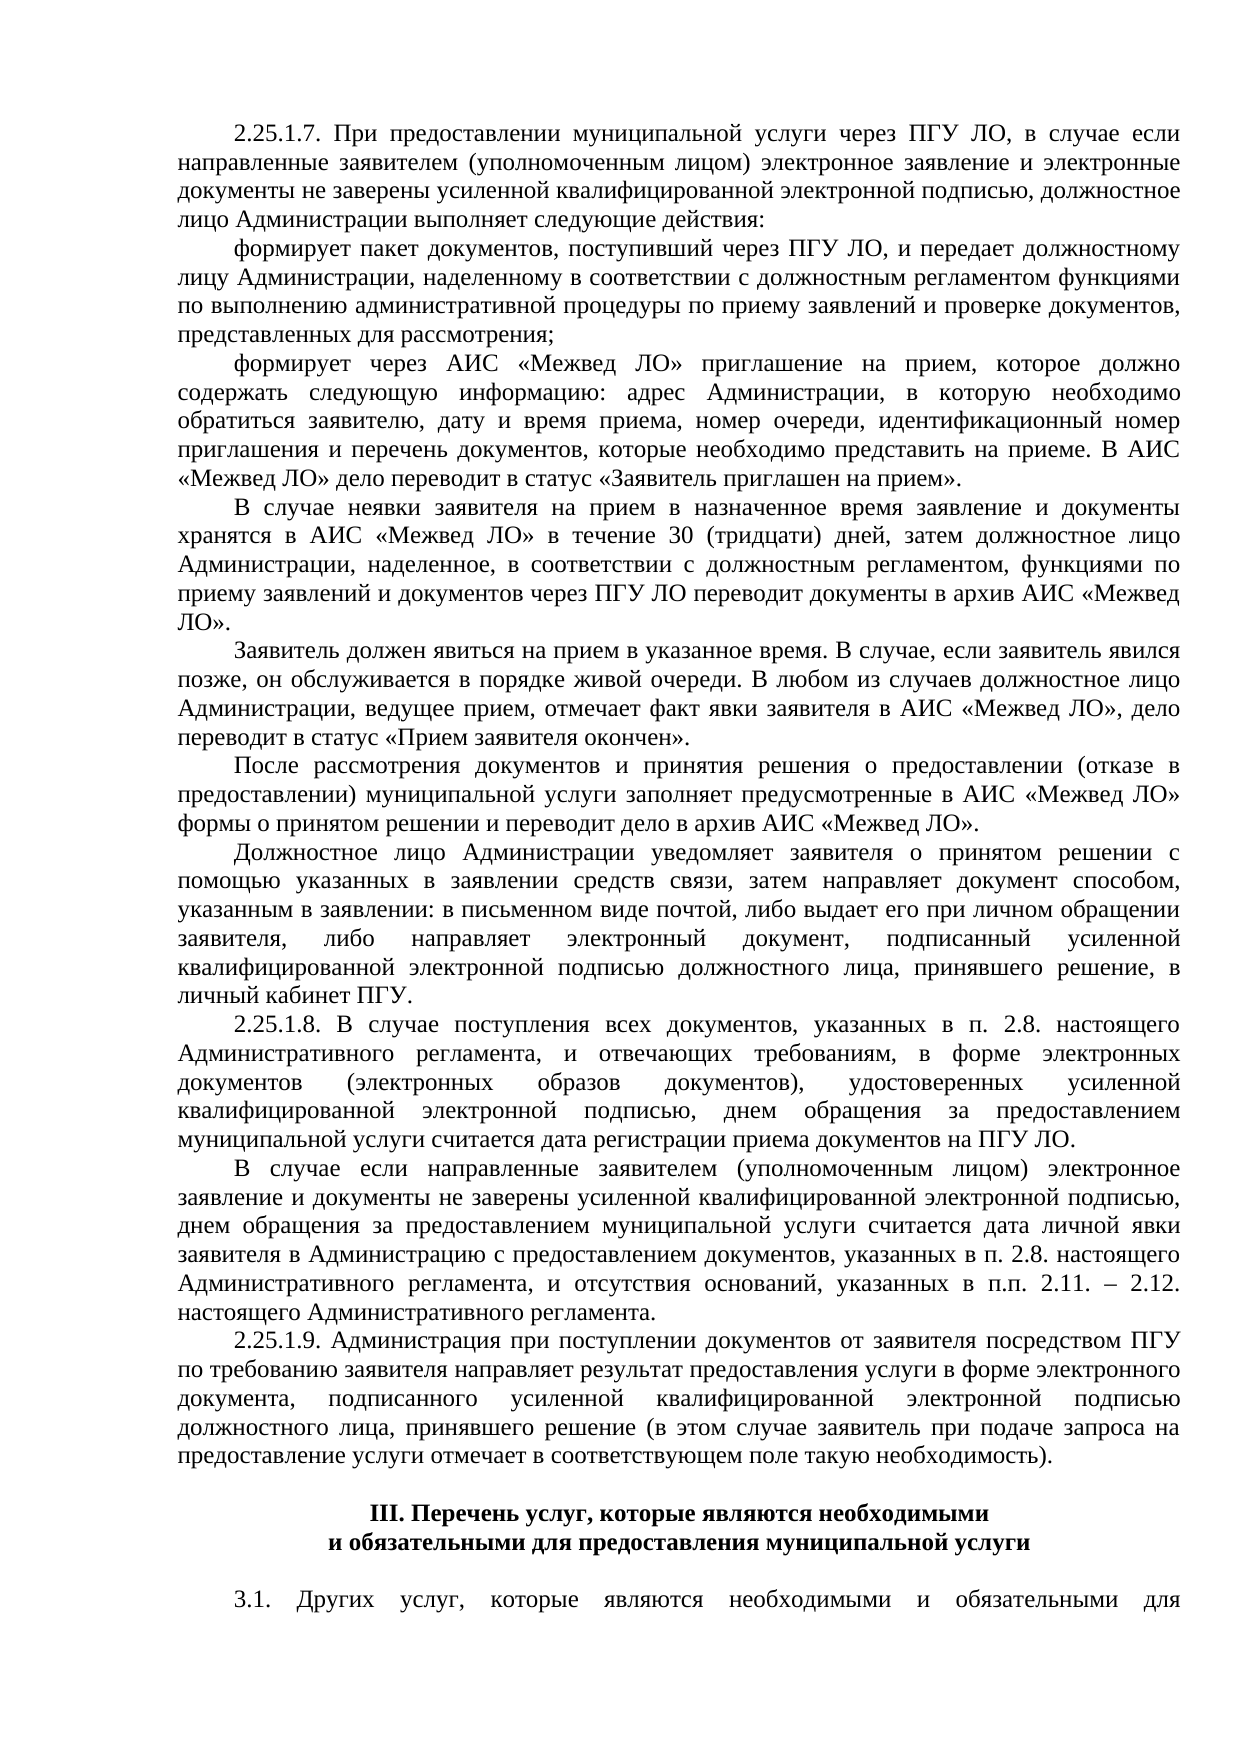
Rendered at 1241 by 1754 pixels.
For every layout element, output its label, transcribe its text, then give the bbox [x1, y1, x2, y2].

text Должностное лицо Администрации уведомляет заявителя о принятом решении с помощью указанных в заявлении средств связи, затем направляет документ способом, указанным в заявлении: в письменном виде почтой, либо выдает его при личном обращении заявителя, либо направляет электронный документ, подписанный усиленной квалифицированной электронной подписью должностного лица, принявшего решение, в личный кабинет ПГУ. [177, 837, 1181, 1009]
text Заявитель должен явиться на прием в указанное время. В случае, если заявитель явился позже, он обслуживается в порядке живой очереди. В любом из случаев должностное лицо Администрации, ведущее прием, отмечает факт явки заявителя в АИС «Межвед ЛО», дело переводит в статус «Прием заявителя окончен». [177, 636, 1181, 751]
text III. Перечень услуг, которые являются необходимыми [177, 1498, 1181, 1527]
text формирует через АИС «Межвед ЛО» приглашение на прием, которое должно содержать следующую информацию: адрес Администрации, в которую необходимо обратиться заявителю, дату и время приема, номер очереди, идентификационный номер приглашения и перечень документов, которые необходимо представить на приеме. В АИС «Межвед ЛО» дело переводит в статус «Заявитель приглашен на прием». [177, 348, 1181, 492]
text В случае неявки заявителя на прием в назначенное время заявление и документы хранятся в АИС «Межвед ЛО» в течение 30 (тридцати) дней, затем должностное лицо Администрации, наделенное, в соответствии с должностным регламентом, функциями по приему заявлений и документов через ПГУ ЛО переводит документы в архив АИС «Межвед ЛО». [177, 492, 1181, 636]
text 2.25.1.8. В случае поступления всех документов, указанных в п. 2.8. настоящего Административного регламента, и отвечающих требованиям, в форме электронных документов (электронных образов документов), удостоверенных усиленной квалифицированной электронной подписью, днем обращения за предоставлением муниципальной услуги считается дата регистрации приема документов на ПГУ ЛО. [177, 1009, 1181, 1153]
text В случае если направленные заявителем (уполномоченным лицом) электронное заявление и документы не заверены усиленной квалифицированной электронной подписью, днем обращения за предоставлением муниципальной услуги считается дата личной явки заявителя в Администрацию с предоставлением документов, указанных в п. 2.8. настоящего Административного регламента, и отсутствия оснований, указанных в п.п. 2.11. – 2.12. настоящего Административного регламента. [177, 1153, 1181, 1326]
text После рассмотрения документов и принятия решения о предоставлении (отказе в предоставлении) муниципальной услуги заполняет предусмотренные в АИС «Межвед ЛО» формы о принятом решении и переводит дело в архив АИС «Межвед ЛО». [177, 751, 1181, 837]
text и обязательными для предоставления муниципальной услуги [177, 1527, 1181, 1556]
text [177, 1584, 1181, 1613]
text 2.25.1.9. Администрация при поступлении документов от заявителя посредством ПГУ по требованию заявителя направляет результат предоставления услуги в форме электронного документа, подписанного усиленной квалифицированной электронной подписью должностного лица, принявшего решение (в этом случае заявитель при подаче запроса на предоставление услуги отмечает в соответствующем поле такую необходимость). [177, 1326, 1181, 1469]
text 2.25.1.7. При предоставлении муниципальной услуги через ПГУ ЛО, в случае если направленные заявителем (уполномоченным лицом) электронное заявление и электронные документы не заверены усиленной квалифицированной электронной подписью, должностное лицо Администрации выполняет следующие действия: [177, 118, 1181, 233]
